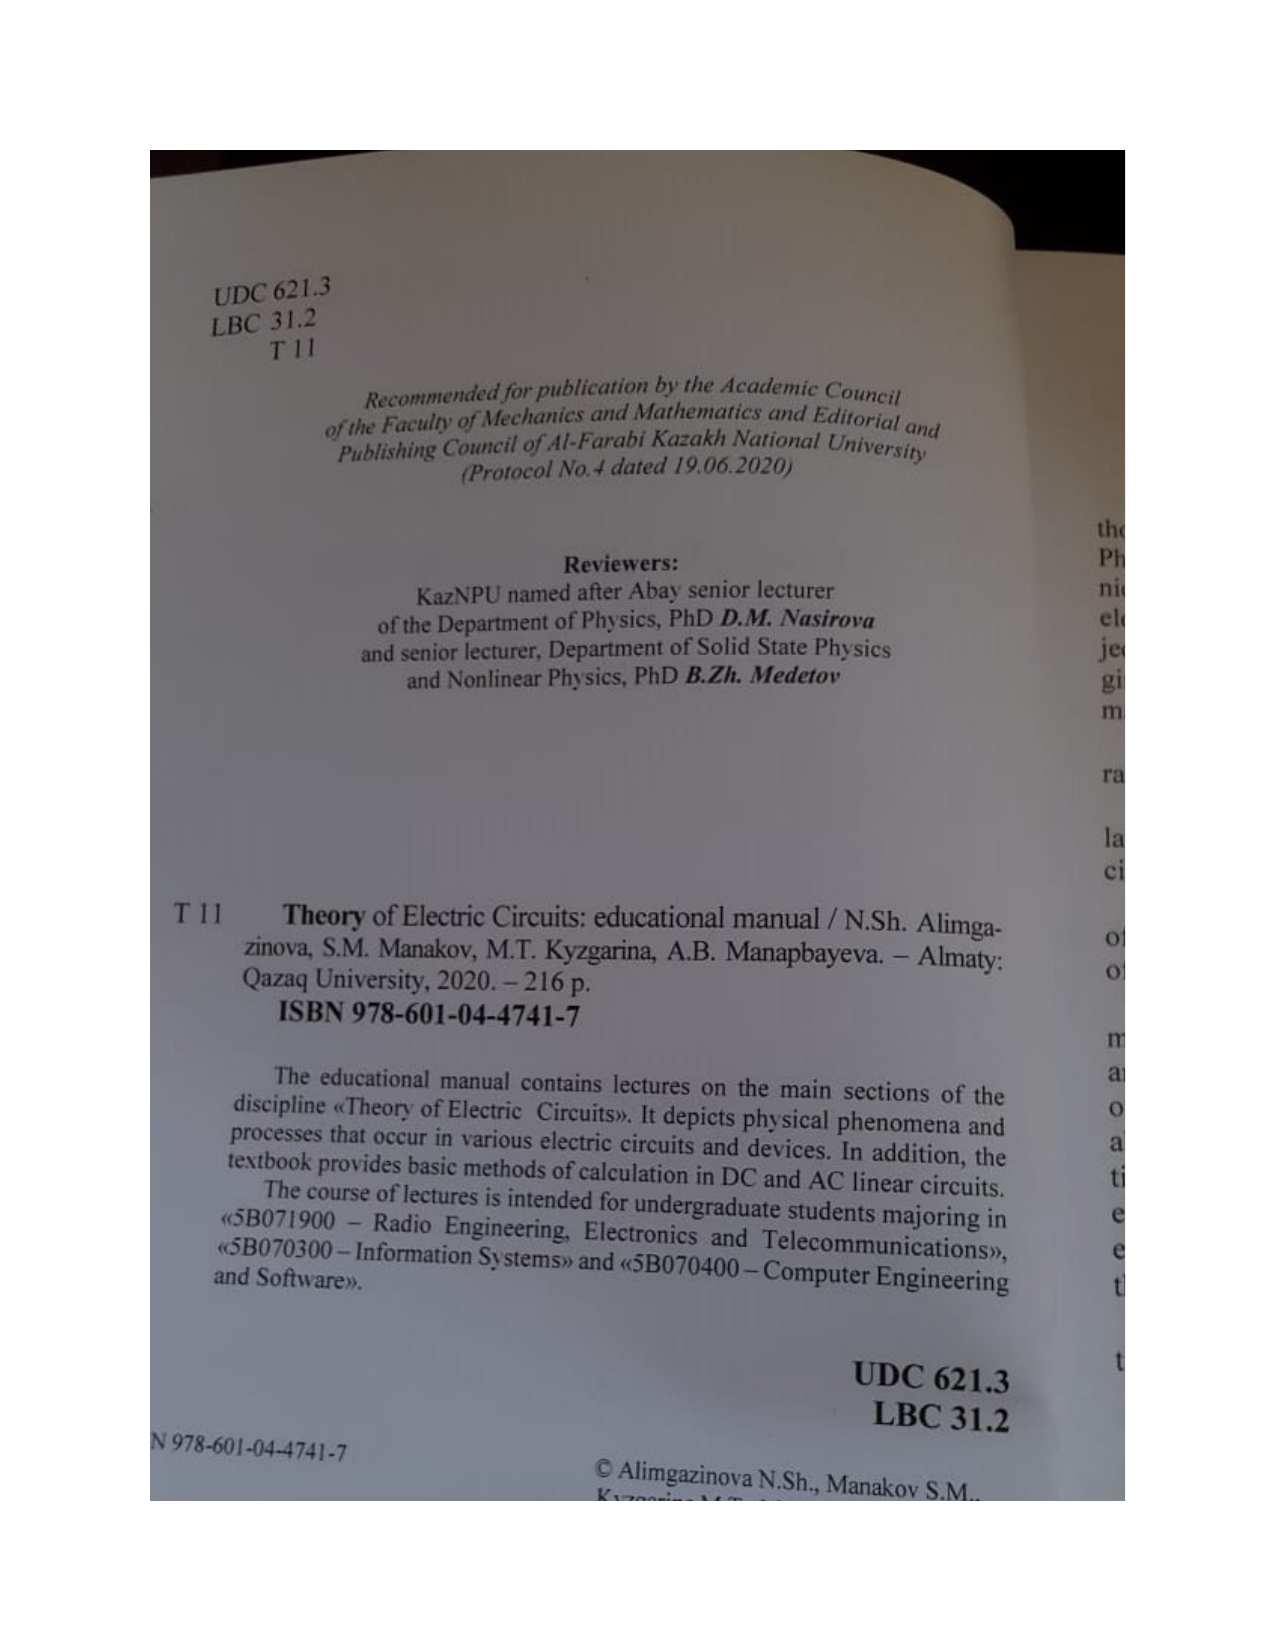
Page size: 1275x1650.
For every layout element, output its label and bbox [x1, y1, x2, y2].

picture [150, 150, 1125, 1501]
